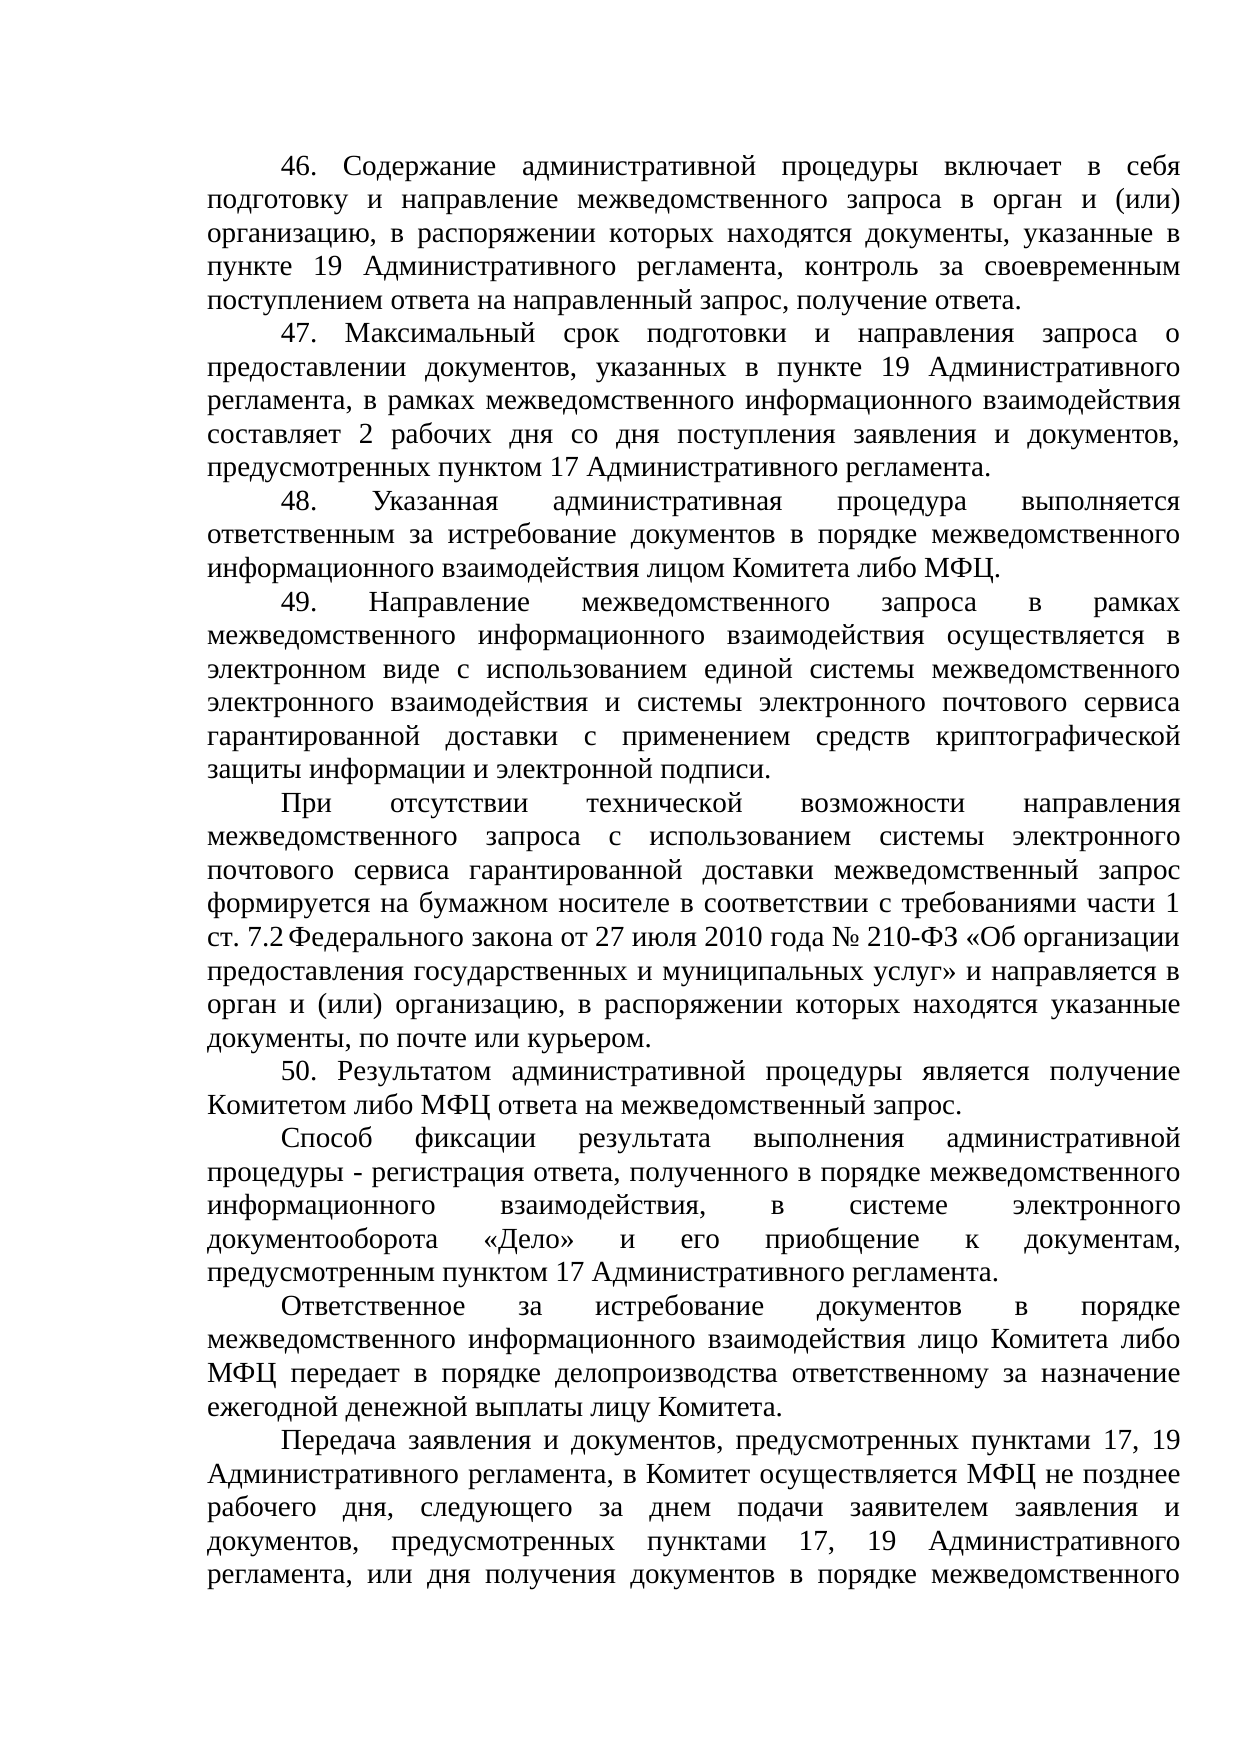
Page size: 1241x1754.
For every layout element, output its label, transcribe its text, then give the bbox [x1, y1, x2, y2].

text 50. Результатом административной процедуры является получение Комитетом либо МФЦ ответа на межведомственный запрос. [207, 1053, 1181, 1120]
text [207, 1422, 1181, 1590]
text 47. Максимальный срок подготовки и направления запроса о предоставлении документов, указанных в пункте 19 Административного регламента, в рамках межведомственного информационного взаимодействия составляет 2 рабочих дня со дня поступления заявления и документов, предусмотренных пунктом 17 Административного регламента. [207, 315, 1181, 483]
text При отсутствии технической возможности направления межведомственного запроса с использованием системы электронного почтового сервиса гарантированной доставки межведомственный запрос формируется на бумажном носителе в соответствии с требованиями части 1 ст. 7.2 Федерального закона от 27 июля 2010 года № 210-ФЗ «Об организации предоставления государственных и муниципальных услуг» и направляется в орган и (или) организацию, в распоряжении которых находятся указанные документы, по почте или курьером. [207, 785, 1181, 1053]
text Способ фиксации результата выполнения административной процедуры - регистрация ответа, полученного в порядке межведомственного информационного взаимодействия, в системе электронного документооборота «Дело» и его приобщение к документам, предусмотренным пунктом 17 Административного регламента. [207, 1120, 1181, 1288]
text Ответственное за истребование документов в порядке межведомственного информационного взаимодействия лицо Комитета либо МФЦ передает в порядке делопроизводства ответственному за назначение ежегодной денежной выплаты лицу Комитета. [207, 1288, 1181, 1422]
text 46. Содержание административной процедуры включает в себя подготовку и направление межведомственного запроса в орган и (или) организацию, в распоряжении которых находятся документы, указанные в пункте 19 Административного регламента, контроль за своевременным поступлением ответа на направленный запрос, получение ответа. [207, 148, 1181, 315]
text 48. Указанная административная процедура выполняется ответственным за истребование документов в порядке межведомственного информационного взаимодействия лицом Комитета либо МФЦ. [207, 483, 1181, 584]
text 49. Направление межведомственного запроса в рамках межведомственного информационного взаимодействия осуществляется в электронном виде с использованием единой системы межведомственного электронного взаимодействия и системы электронного почтового сервиса гарантированной доставки с применением средств криптографической защиты информации и электронной подписи. [207, 584, 1181, 785]
